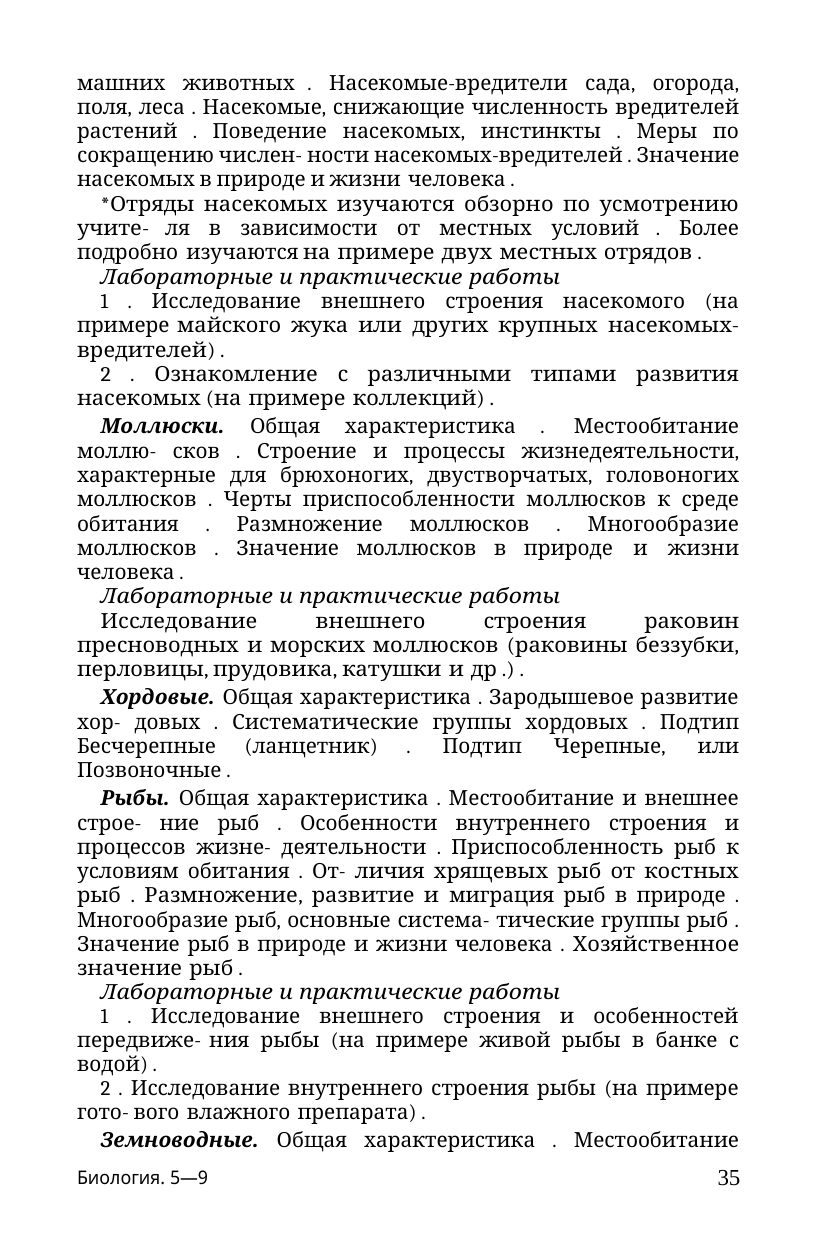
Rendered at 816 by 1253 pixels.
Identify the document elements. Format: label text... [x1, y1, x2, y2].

text 2 . Исследование внутреннего строения рыбы (на примере гото- вого влажного препарата) . [77, 1077, 739, 1125]
text Моллюски. Общая характеристика . Местообитание моллю- сков . Строение и процессы жизнедеятельности, характерные для брюхоногих, двустворчатых, головоногих моллюсков . Черты приспособленности моллюсков к среде обитания . Размножение моллюсков . Многообразие моллюсков . Значение моллюсков в природе и жизни человека . [77, 411, 739, 584]
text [77, 1125, 739, 1153]
text 1 . Исследование внешнего строения насекомого (на примере майского жука или других крупных насекомых-вредителей) . [77, 290, 739, 362]
text Лабораторные и практические работы [100, 265, 751, 289]
text Рыбы. Общая характеристика . Местообитание и внешнее строе- ние рыб . Особенности внутреннего строения и процессов жизне- деятельности . Приспособленность рыб к условиям обитания . От- личия хрящевых рыб от костных рыб . Размножение, развитие и миграция рыб в природе . Многообразие рыб, основные система- тические группы рыб . Значение рыб в природе и жизни человека . Хозяйственное значение рыб . [77, 783, 739, 981]
text *Отряды насекомых изучаются обзорно по усмотрению учите- ля в зависимости от местных условий . Более подробно изучаются на примере двух местных отрядов . [77, 193, 739, 265]
text 2 . Ознакомление с различными типами развития насекомых (на примере коллекций) . [77, 363, 739, 411]
text Исследование внешнего строения раковин пресноводных и морских моллюсков (раковины беззубки, перловицы, прудовика, катушки и др .) . [77, 609, 739, 682]
text 1 . Исследование внешнего строения и особенностей передвиже- ния рыбы (на примере живой рыбы в банке с водой) . [77, 1004, 739, 1077]
text Лабораторные и практические работы [100, 585, 751, 609]
text Хордовые. Общая характеристика . Зародышевое развитие хор- довых . Систематические группы хордовых . Подтип Бесчерепные (ланцетник) . Подтип Черепные, или Позвоночные . [77, 682, 739, 783]
text машних животных . Насекомые-вредители сада, огорода, поля, леса . Насекомые, снижающие численность вредителей растений . Поведение насекомых, инстинкты . Меры по сокращению числен- ности насекомых-вредителей . Значение насекомых в природе и жизни человека . [77, 71, 739, 192]
text Лабораторные и практические работы [100, 981, 751, 1004]
